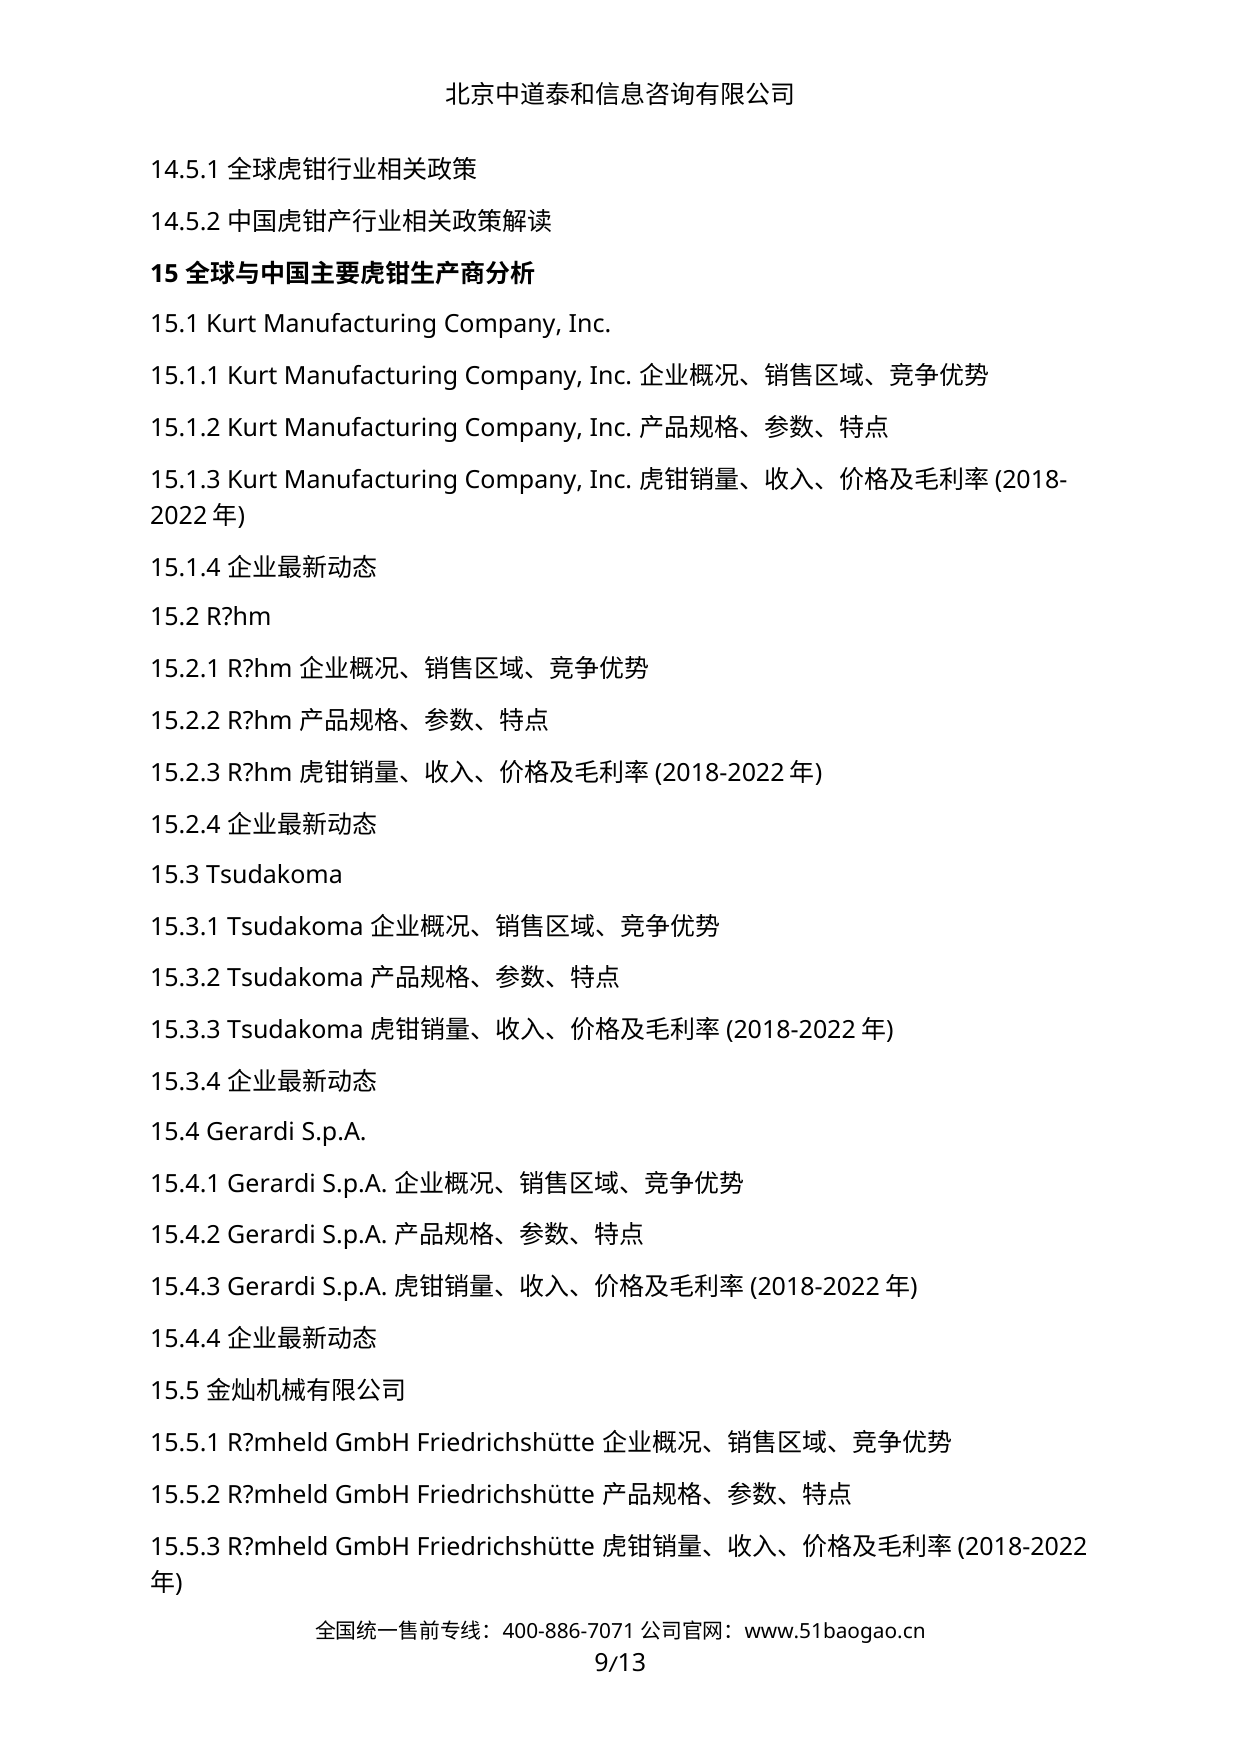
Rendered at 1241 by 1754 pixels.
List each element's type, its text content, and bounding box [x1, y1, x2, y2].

text 15.2 R?hm [150, 599, 1090, 633]
text 15.4.2 Gerardi S.p.A. 产品规格、参数、特点 [150, 1215, 1090, 1251]
text 15.1.2 Kurt Manufacturing Company, Inc. 产品规格、参数、特点 [150, 407, 1090, 443]
text 15.1.3 Kurt Manufacturing Company, Inc. 虎钳销量、收入、价格及毛利率 (2018-2022年) [150, 459, 1090, 532]
text 14.5.1 全球虎钳行业相关政策 [150, 150, 1090, 186]
text 15.4.1 Gerardi S.p.A. 企业概况、销售区域、竞争优势 [150, 1163, 1090, 1199]
text 15.2.4 企业最新动态 [150, 804, 1090, 841]
text 15.1.1 Kurt Manufacturing Company, Inc. 企业概况、销售区域、竞争优势 [150, 355, 1090, 392]
text 15.5.2 R?mheld GmbH Friedrichshütte 产品规格、参数、特点 [150, 1474, 1090, 1511]
text 15.2.1 R?hm 企业概况、销售区域、竞争优势 [150, 649, 1090, 685]
text 15.4.3 Gerardi S.p.A. 虎钳销量、收入、价格及毛利率 (2018-2022年) [150, 1267, 1090, 1303]
text 15.5 金灿机械有限公司 [150, 1371, 1090, 1407]
text 15.5.3 R?mheld GmbH Friedrichshütte 虎钳销量、收入、价格及毛利率 (2018-2022年) [150, 1526, 1090, 1599]
text 15.2.2 R?hm 产品规格、参数、特点 [150, 701, 1090, 737]
text 15.1.4 企业最新动态 [150, 547, 1090, 583]
text 15.3.1 Tsudakoma 企业概况、销售区域、竞争优势 [150, 906, 1090, 942]
text 15 全球与中国主要虎钳生产商分析 [150, 254, 1090, 290]
text 15.2.3 R?hm 虎钳销量、收入、价格及毛利率 (2018-2022年) [150, 752, 1090, 789]
text 15.3 Tsudakoma [150, 856, 1090, 890]
text 15.4 Gerardi S.p.A. [150, 1113, 1090, 1147]
text 15.1 Kurt Manufacturing Company, Inc. [150, 306, 1090, 340]
text 15.5.1 R?mheld GmbH Friedrichshütte 企业概况、销售区域、竞争优势 [150, 1422, 1090, 1459]
text 15.3.3 Tsudakoma 虎钳销量、收入、价格及毛利率 (2018-2022年) [150, 1010, 1090, 1046]
text 15.3.2 Tsudakoma 产品规格、参数、特点 [150, 958, 1090, 994]
text 14.5.2 中国虎钳产行业相关政策解读 [150, 202, 1090, 238]
text 15.3.4 企业最新动态 [150, 1062, 1090, 1098]
text 15.4.4 企业最新动态 [150, 1319, 1090, 1355]
